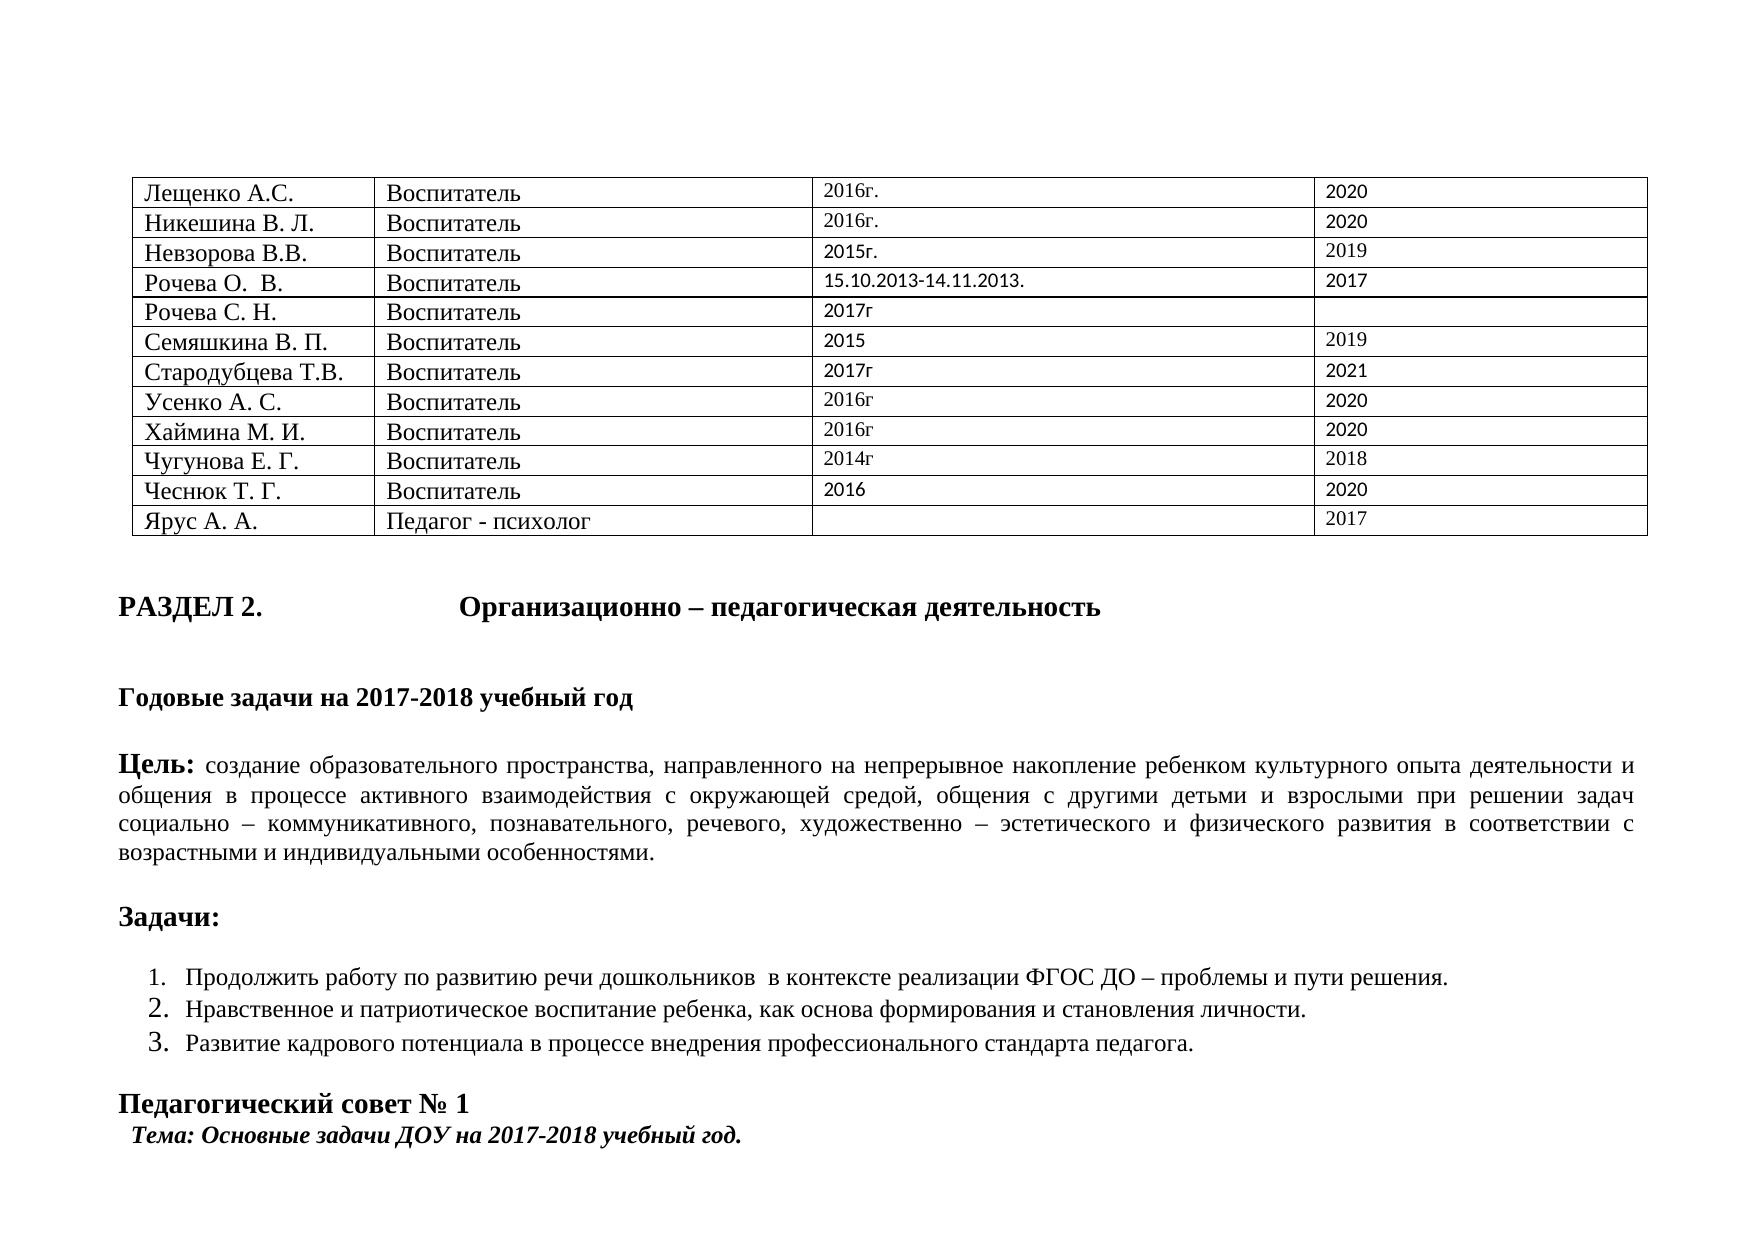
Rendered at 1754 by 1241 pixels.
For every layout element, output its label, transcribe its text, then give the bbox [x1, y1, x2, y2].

text Задачи: [118, 899, 1636, 933]
text Годовые задачи на 2017-2018 учебный год [118, 681, 1636, 713]
table_cell Чугунова Е. Г. [133, 446, 374, 475]
table_cell 2017г [813, 357, 1314, 386]
table_cell Воспитатель [375, 178, 812, 207]
table_cell 2016 [813, 476, 1314, 505]
text Тема: Основные задачи ДОУ на 2017-2018 учебный год. [118, 1120, 1636, 1149]
table_cell Чеснюк Т. Г. [133, 476, 374, 505]
table_cell [1315, 298, 1647, 326]
table_cell 2015г. [813, 238, 1314, 267]
table_cell 2016г [813, 417, 1314, 445]
text Педагогический совет № 1 [118, 1086, 1636, 1120]
table_cell 2017г [813, 298, 1314, 326]
table_cell 2020 [1315, 208, 1647, 237]
table_cell Воспитатель [375, 298, 812, 326]
table_cell 15.10.2013-14.11.2013. [813, 268, 1314, 296]
table_cell Никешина В. Л. [133, 208, 374, 237]
table_cell Семяшкина В. П. [133, 327, 374, 356]
table_cell Воспитатель [375, 417, 812, 445]
table_cell Усенко А. С. [133, 387, 374, 416]
table_cell Воспитатель [375, 268, 812, 296]
list Нравственное и патриотическое воспитание ребенка, как основа формирования и становления личности. [148, 991, 1636, 1024]
table_cell 2020 [1315, 178, 1647, 207]
table_cell [813, 506, 1314, 535]
table_cell Воспитатель [375, 357, 812, 386]
table_cell Рочева С. Н. [133, 298, 374, 326]
table_cell Воспитатель [375, 387, 812, 416]
table_cell 2019 [1315, 238, 1647, 267]
table_cell Стародубцева Т.В. [133, 357, 374, 386]
table_cell 2021 [1315, 357, 1647, 386]
table_cell Ярус А. А. [133, 506, 374, 535]
text РАЗДЕЛ 2. Организационно – педагогическая деятельность [118, 589, 1636, 622]
table_cell 2016г. [813, 178, 1314, 207]
table_cell Воспитатель [375, 446, 812, 475]
list Развитие кадрового потенциала в процессе внедрения профессионального стандарта педагога. [148, 1024, 1636, 1058]
table_cell 2017 [1315, 506, 1647, 535]
table_cell Рочева О. В. [133, 268, 374, 296]
table_cell 2018 [1315, 446, 1647, 475]
table_cell 2020 [1315, 476, 1647, 505]
table_cell Лещенко А.С. [133, 178, 374, 207]
table_cell 2016г. [813, 208, 1314, 237]
table_cell Воспитатель [375, 327, 812, 356]
table_cell Хаймина М. И. [133, 417, 374, 445]
table_cell 2014г [813, 446, 1314, 475]
table_cell Воспитатель [375, 238, 812, 267]
table_cell Воспитатель [375, 208, 812, 237]
table_cell Воспитатель [375, 476, 812, 505]
text Цель: создание образовательного пространства, направленного на непрерывное накопление ребенком культурного опыта деятельности и общения в процессе активного взаимодействия с окружающей средой, общения с другими детьми и взрослыми при решении задач социально – коммуникативного, познавательного, речевого, художественно – эстетического и физического развития в соответствии с возрастными и индивидуальными особенностями. [118, 746, 1636, 866]
table_cell 2016г [813, 387, 1314, 416]
table_cell 2015 [813, 327, 1314, 356]
table_cell 2017 [1315, 268, 1647, 296]
table_cell 2020 [1315, 417, 1647, 445]
list Продолжить работу по развитию речи дошкольников в контексте реализации ФГОС ДО – проблемы и пути решения. [148, 962, 1636, 991]
table_cell Педагог - психолог [375, 506, 812, 535]
table_cell 2019 [1315, 327, 1647, 356]
table_cell Невзорова В.В. [133, 238, 374, 267]
table_cell 2020 [1315, 387, 1647, 416]
